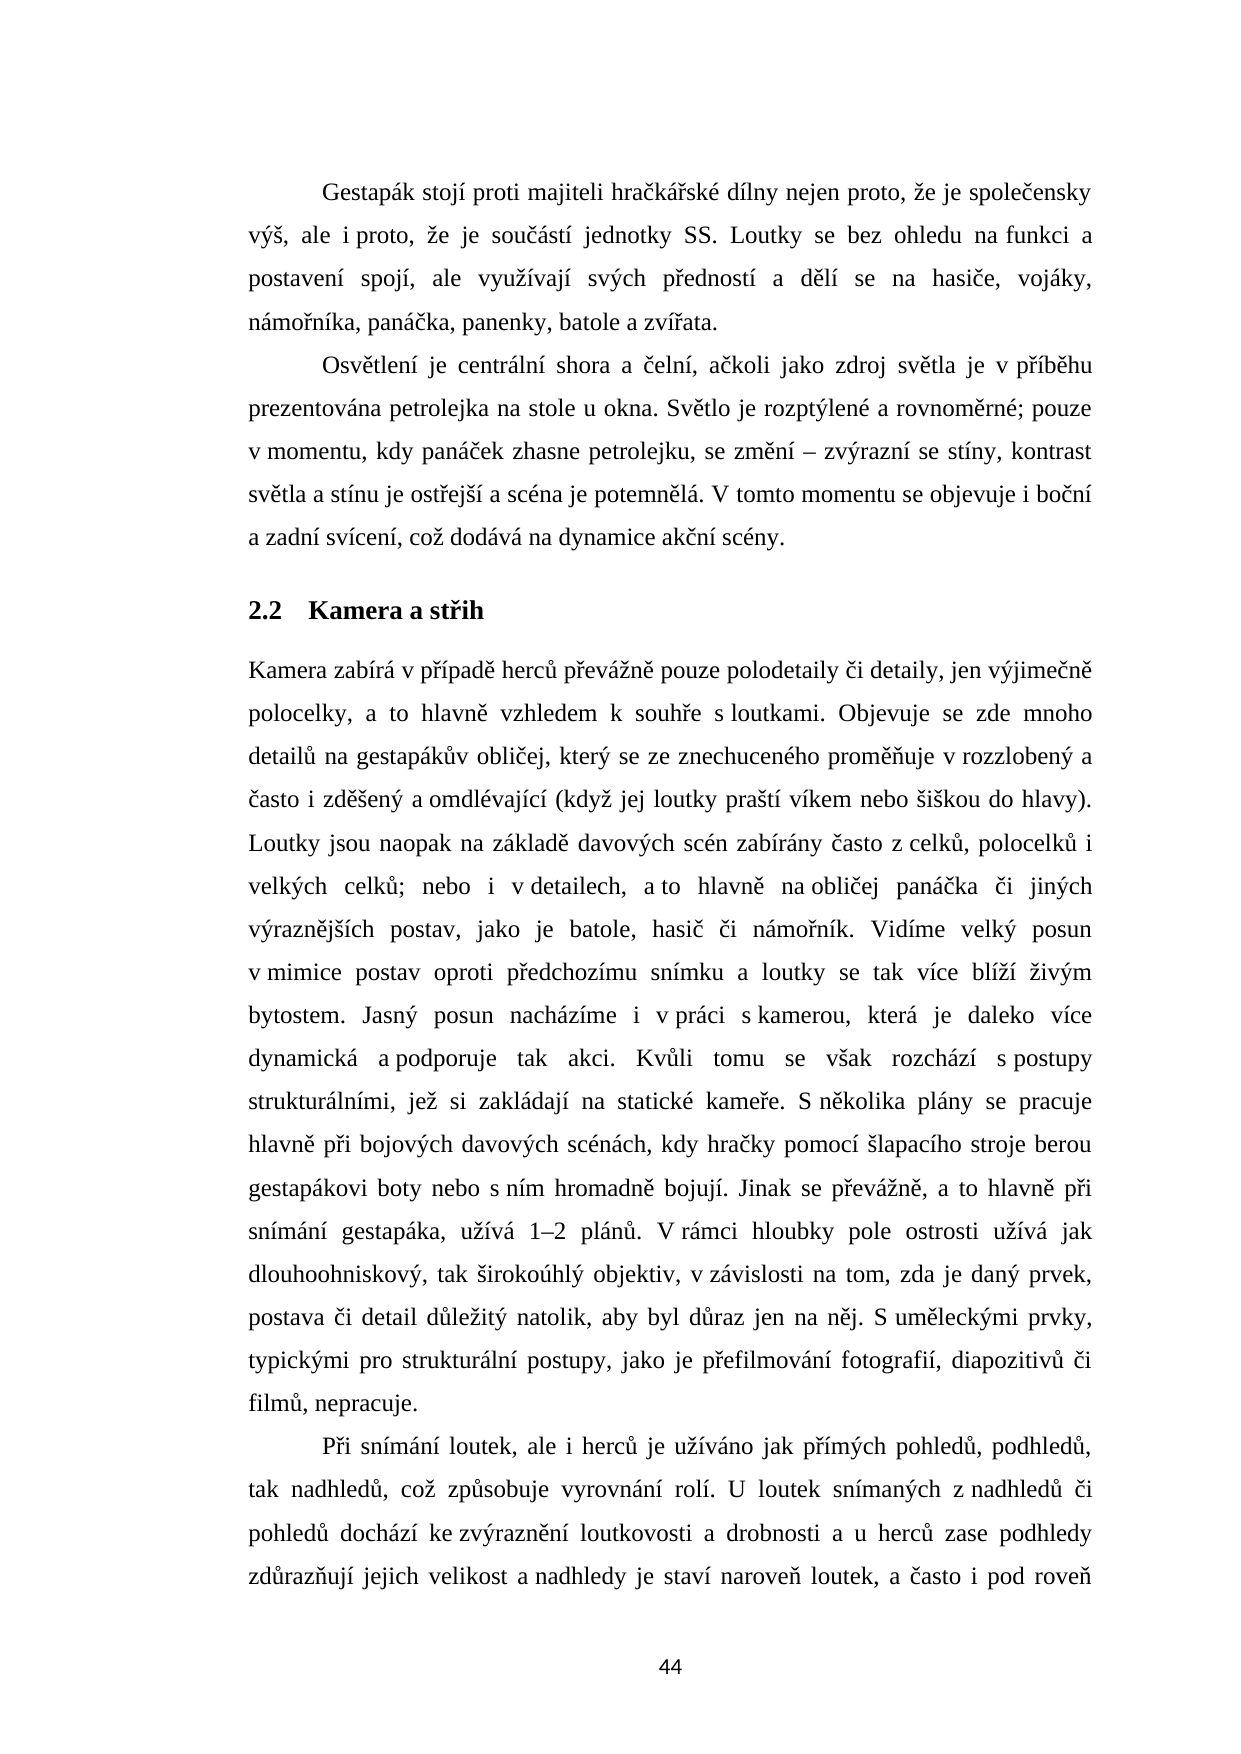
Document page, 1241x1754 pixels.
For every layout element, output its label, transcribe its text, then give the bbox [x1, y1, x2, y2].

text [248, 1273, 1092, 1603]
subtitle Kamera a střih [248, 177, 1092, 208]
text Kamera zabírá v případě herců převážně pouze polodetaily či detaily, jen výjimečně polocelky, a to hlavně vzhledem k souhře s loutkami. Objevuje se zde mnoho detailů na gestapákův obličej, který se ze znechuceného proměňuje v rozzlobený a často i zděšený a omdlévající (když jej loutky praští víkem nebo šiškou do hlavy). Loutky jsou naopak na základě davových scén zabírány často z celků, polocelků i velkých celků; nebo i v detailech, a to hlavně na obličej panáčka či jiných výraznějších postav, jako je batole, hasič či námořník. Vidíme velký posun v mimice postav oproti předchozímu snímku a loutky se tak více blíží živým bytostem. Jasný posun nacházíme i v práci s kamerou, která je daleko více dynamická a podporuje tak akci. Kvůli tomu se však rozchází s postupy strukturálními, jež si zakládají na statické kameře. S několika plány se pracuje hlavně při bojových davových scénách, kdy hračky pomocí šlapacího stroje berou gestapákovi boty nebo s ním hromadně bojují. Jinak se převážně, a to hlavně při snímání gestapáka, užívá 1–2 plánů. V rámci hloubky pole ostrosti užívá jak dlouhoohniskový, tak širokoúhlý objektiv, v závislosti na tom, zda je daný prvek, postava či detail důležitý natolik, aby byl důraz jen na něj. S uměleckými prvky, typickými pro strukturální postupy, jako je přefilmování fotografií, diapozitivů či filmů, nepracuje. [248, 238, 1092, 1000]
text Při snímání loutek, ale i herců je užíváno jak přímých pohledů, podhledů, tak nadhledů, což způsobuje vyrovnání rolí. U loutek snímaných z nadhledů či pohledů dochází ke zvýraznění loutkovosti a drobnosti a u herců zase podhledy zdůrazňují jejich velikost a nadhledy je staví naroveň loutek, a často i pod roveň (ležící omdlelý gestapák, kterému loutky shora pomocí hodin a stroje berou oblečení). [248, 1014, 1092, 1258]
